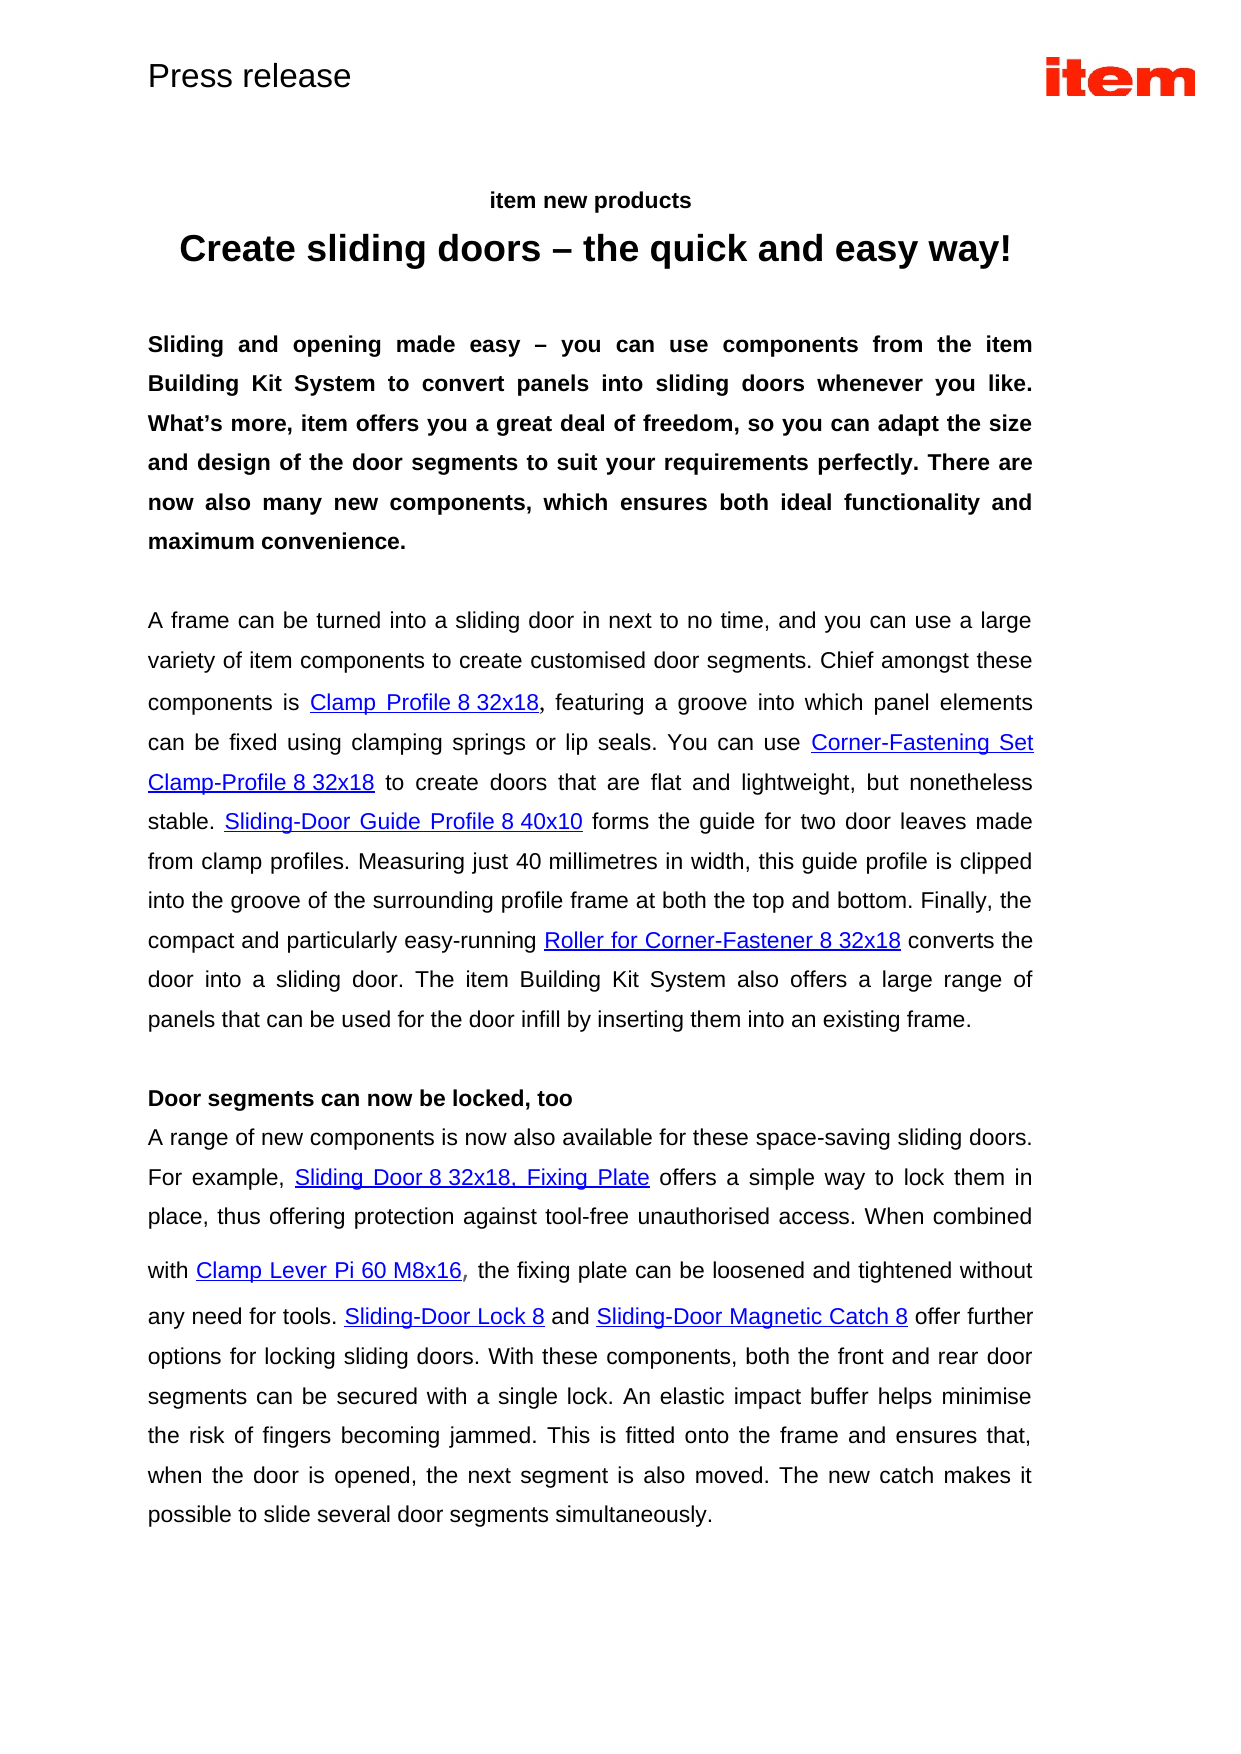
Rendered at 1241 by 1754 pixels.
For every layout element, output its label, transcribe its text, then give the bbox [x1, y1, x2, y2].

text Sliding and opening made easy – you can use components from the item Building Kit System to convert panels into sliding doors whenever you like. What’s more, item offers you a great deal of freedom, so you can adapt the size and design of the door segments to suit your requirements perfectly. There are now also many new components, which ensures both ideal functionality and maximum convenience. [148, 331, 1033, 554]
text A range of new components is now also available for these space-saving sliding doors. For example, Sliding Door 8 32x18, Fixing Plate offers a simple way to lock them in place, thus offering protection against tool-free unauthorised access. When combined with Clamp Lever Pi 60 M8x16, the fixing plate can be loosened and tightened without any need for tools. Sliding-Door Lock 8 and Sliding-Door Magnetic Catch 8 offer further options for locking sliding doors. With these components, both the front and rear door segments can be secured with a single lock. An elastic impact buffer helps minimise the risk of fingers becoming jammed. This is fitted onto the frame and ensures that, when the door is opened, the next segment is also moved. The new catch makes it possible to slide several door segments simultaneously. [148, 1124, 1033, 1527]
picture [1045, 57, 1195, 95]
text A frame can be turned into a sliding door in next to no time, and you can use a large variety of item components to create customised door segments. Chief amongst these components is Clamp Profile 8 32x18, featuring a groove into which panel elements can be fixed using clamping springs or lip seals. You can use Corner-Fastening Set Clamp-Profile 8 32x18 to create doors that are flat and lightweight, but nonetheless stable. Sliding-Door Guide Profile 8 40x10 forms the guide for two door leaves made from clamp profiles. Measuring just 40 millimetres in width, this guide profile is clipped into the groove of the surrounding profile frame at both the top and bottom. Finally, the compact and particularly easy-running Roller for Corner-Fastener 8 32x18 converts the door into a sliding door. The item Building Kit System also offers a large range of panels that can be used for the door infill by inserting them into an existing frame. [148, 607, 1033, 1032]
text Create sliding doors – the quick and easy way! [148, 227, 1033, 270]
text Door segments can now be locked, too [148, 1084, 1033, 1111]
text item new products [148, 187, 1033, 213]
